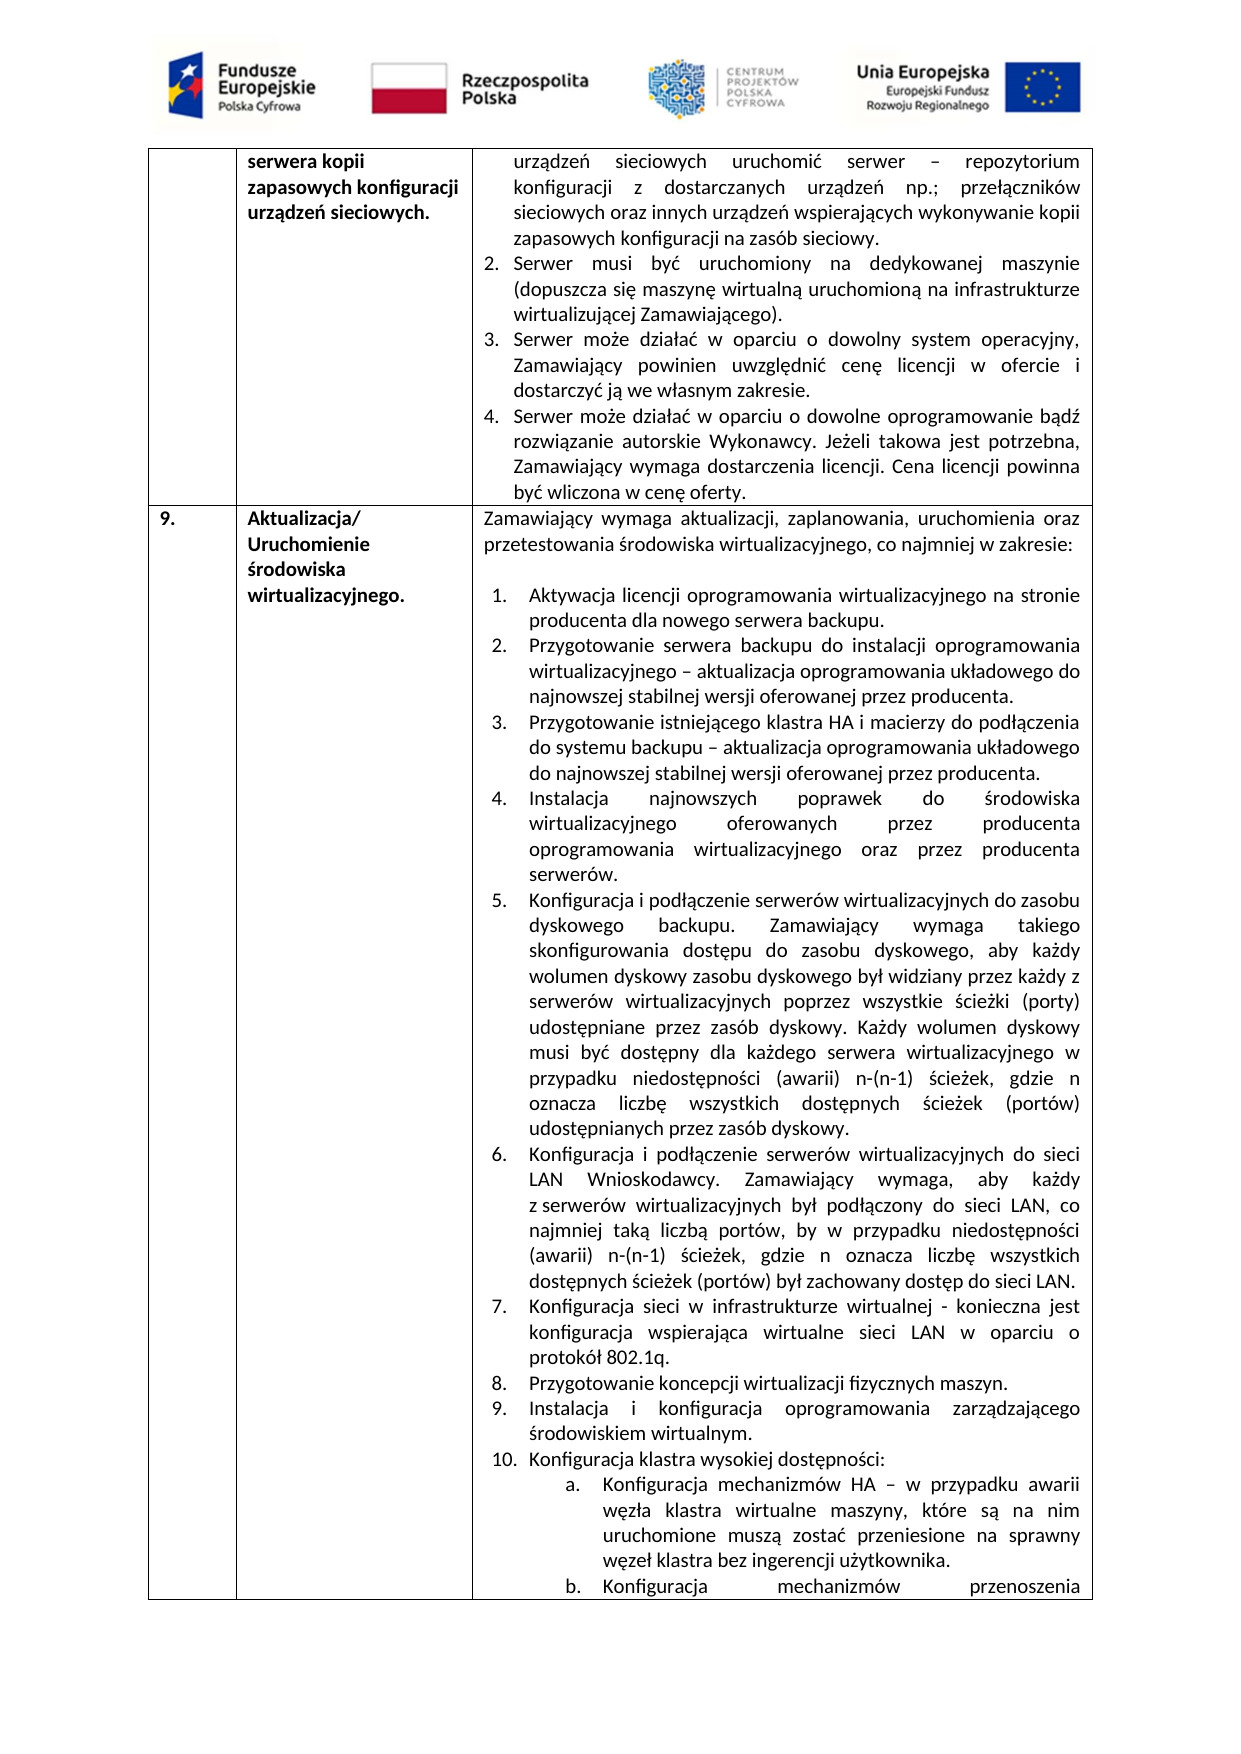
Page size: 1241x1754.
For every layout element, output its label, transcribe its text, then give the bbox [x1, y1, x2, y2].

table_cell [149, 149, 236, 504]
table_cell Aktualizacja/Uruchomienie środowiska wirtualizacyjnego. [237, 506, 472, 1598]
picture [152, 34, 1097, 142]
table_cell Instalacja i konfiguracja serwera kopii zapasowych konfiguracji urządzeń sieciowych. [237, 149, 472, 504]
table_cell [149, 506, 236, 1598]
